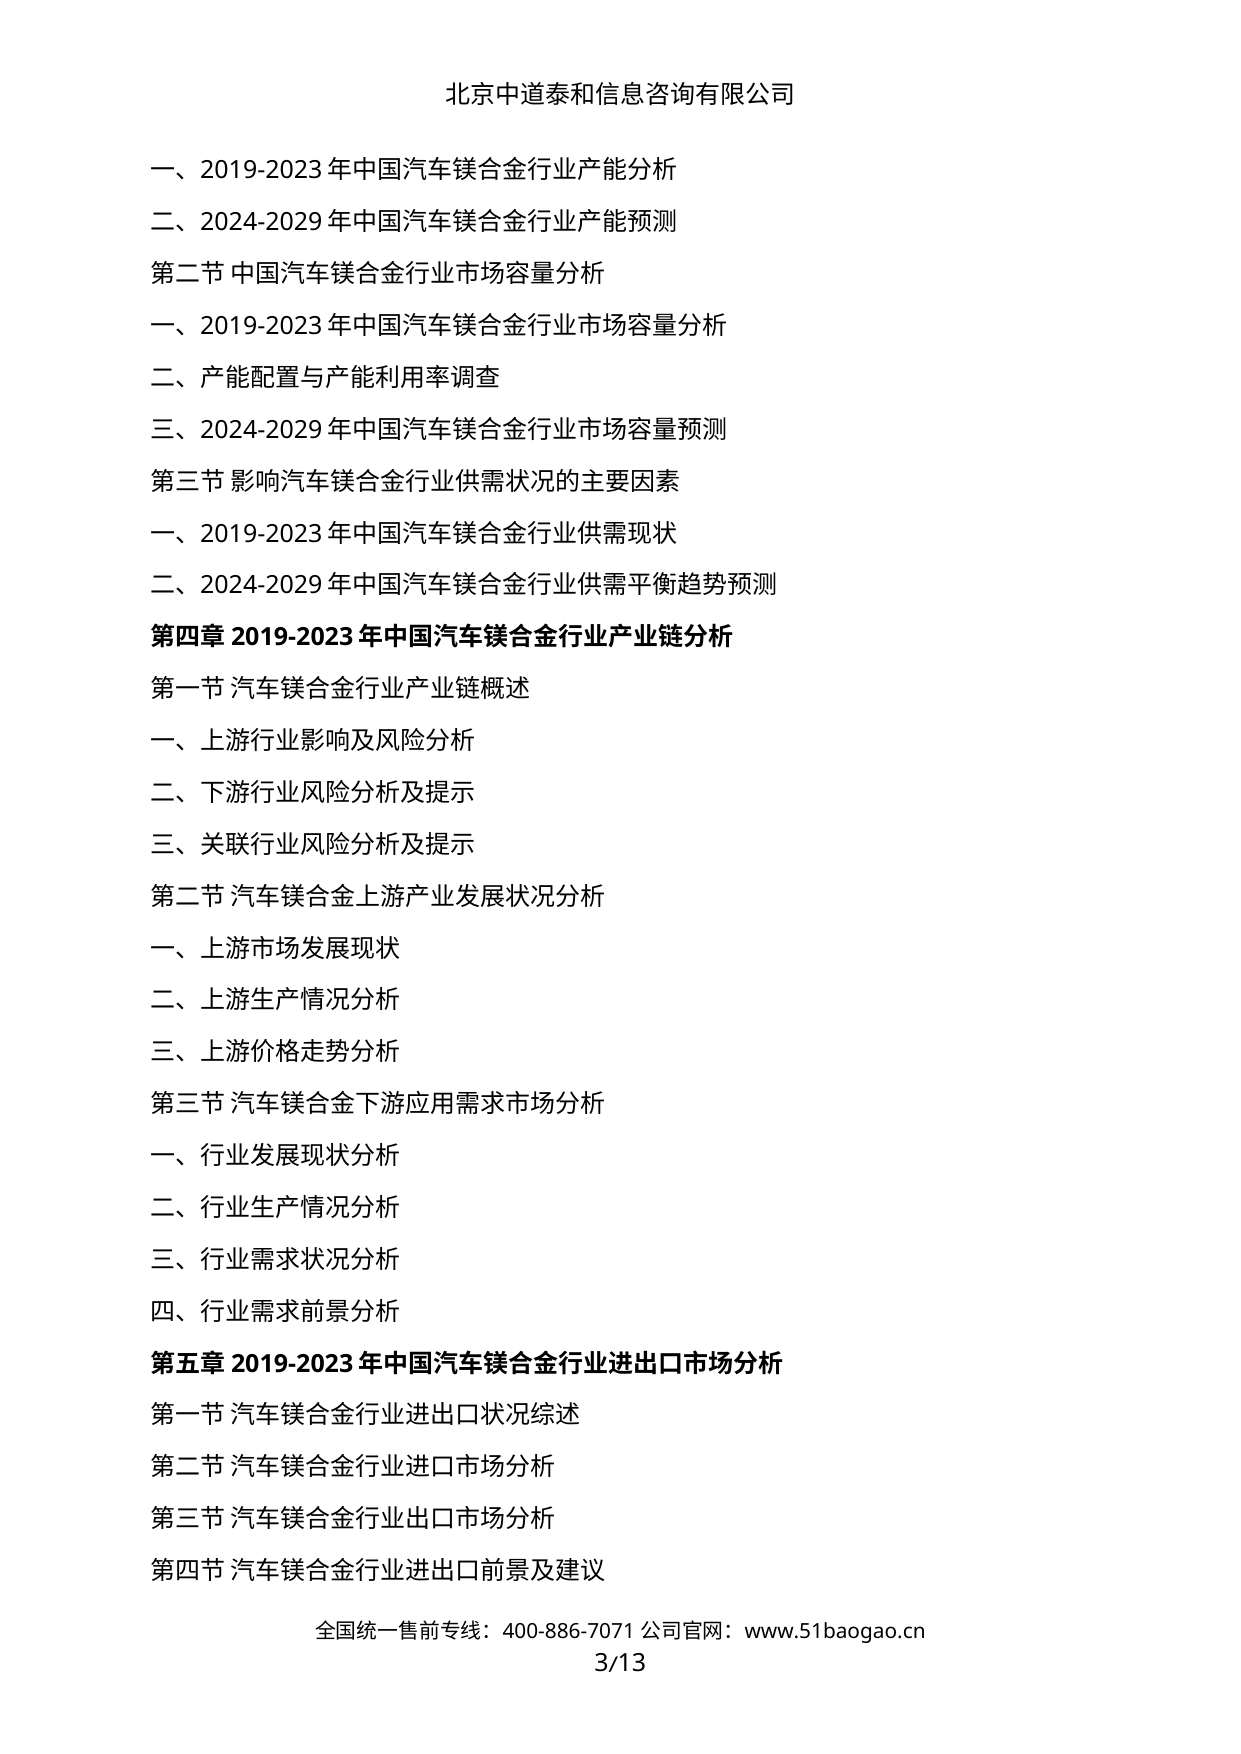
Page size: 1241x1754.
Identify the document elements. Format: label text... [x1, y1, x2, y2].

text 三、上游价格走势分析 [150, 1032, 1090, 1068]
text 第二节 汽车镁合金上游产业发展状况分析 [150, 876, 1090, 912]
text 四、行业需求前景分析 [150, 1291, 1090, 1327]
text 一、上游行业影响及风险分析 [150, 721, 1090, 757]
text 二、行业生产情况分析 [150, 1187, 1090, 1224]
text 一、2019-2023年中国汽车镁合金行业供需现状 [150, 513, 1090, 549]
text 二、上游生产情况分析 [150, 980, 1090, 1016]
text 三、行业需求状况分析 [150, 1239, 1090, 1276]
text 一、2019-2023年中国汽车镁合金行业市场容量分析 [150, 306, 1090, 342]
text 一、行业发展现状分析 [150, 1136, 1090, 1172]
text 第四节 汽车镁合金行业进出口前景及建议 [150, 1551, 1090, 1587]
text 一、上游市场发展现状 [150, 928, 1090, 964]
text 第三节 汽车镁合金行业出口市场分析 [150, 1499, 1090, 1535]
text 二、2024-2029年中国汽车镁合金行业供需平衡趋势预测 [150, 565, 1090, 601]
text 三、2024-2029年中国汽车镁合金行业市场容量预测 [150, 409, 1090, 446]
text 第二节 中国汽车镁合金行业市场容量分析 [150, 254, 1090, 290]
text 第二节 汽车镁合金行业进口市场分析 [150, 1447, 1090, 1483]
text 第一节 汽车镁合金行业进出口状况综述 [150, 1395, 1090, 1431]
text 第五章 2019-2023年中国汽车镁合金行业进出口市场分析 [150, 1343, 1090, 1379]
text 二、下游行业风险分析及提示 [150, 772, 1090, 809]
text 第三节 影响汽车镁合金行业供需状况的主要因素 [150, 461, 1090, 497]
text 一、2019-2023年中国汽车镁合金行业产能分析 [150, 150, 1090, 186]
text 第四章 2019-2023年中国汽车镁合金行业产业链分析 [150, 617, 1090, 653]
text 二、2024-2029年中国汽车镁合金行业产能预测 [150, 202, 1090, 238]
text 第三节 汽车镁合金下游应用需求市场分析 [150, 1084, 1090, 1120]
text 二、产能配置与产能利用率调查 [150, 357, 1090, 394]
text 第一节 汽车镁合金行业产业链概述 [150, 669, 1090, 705]
text 三、关联行业风险分析及提示 [150, 824, 1090, 861]
